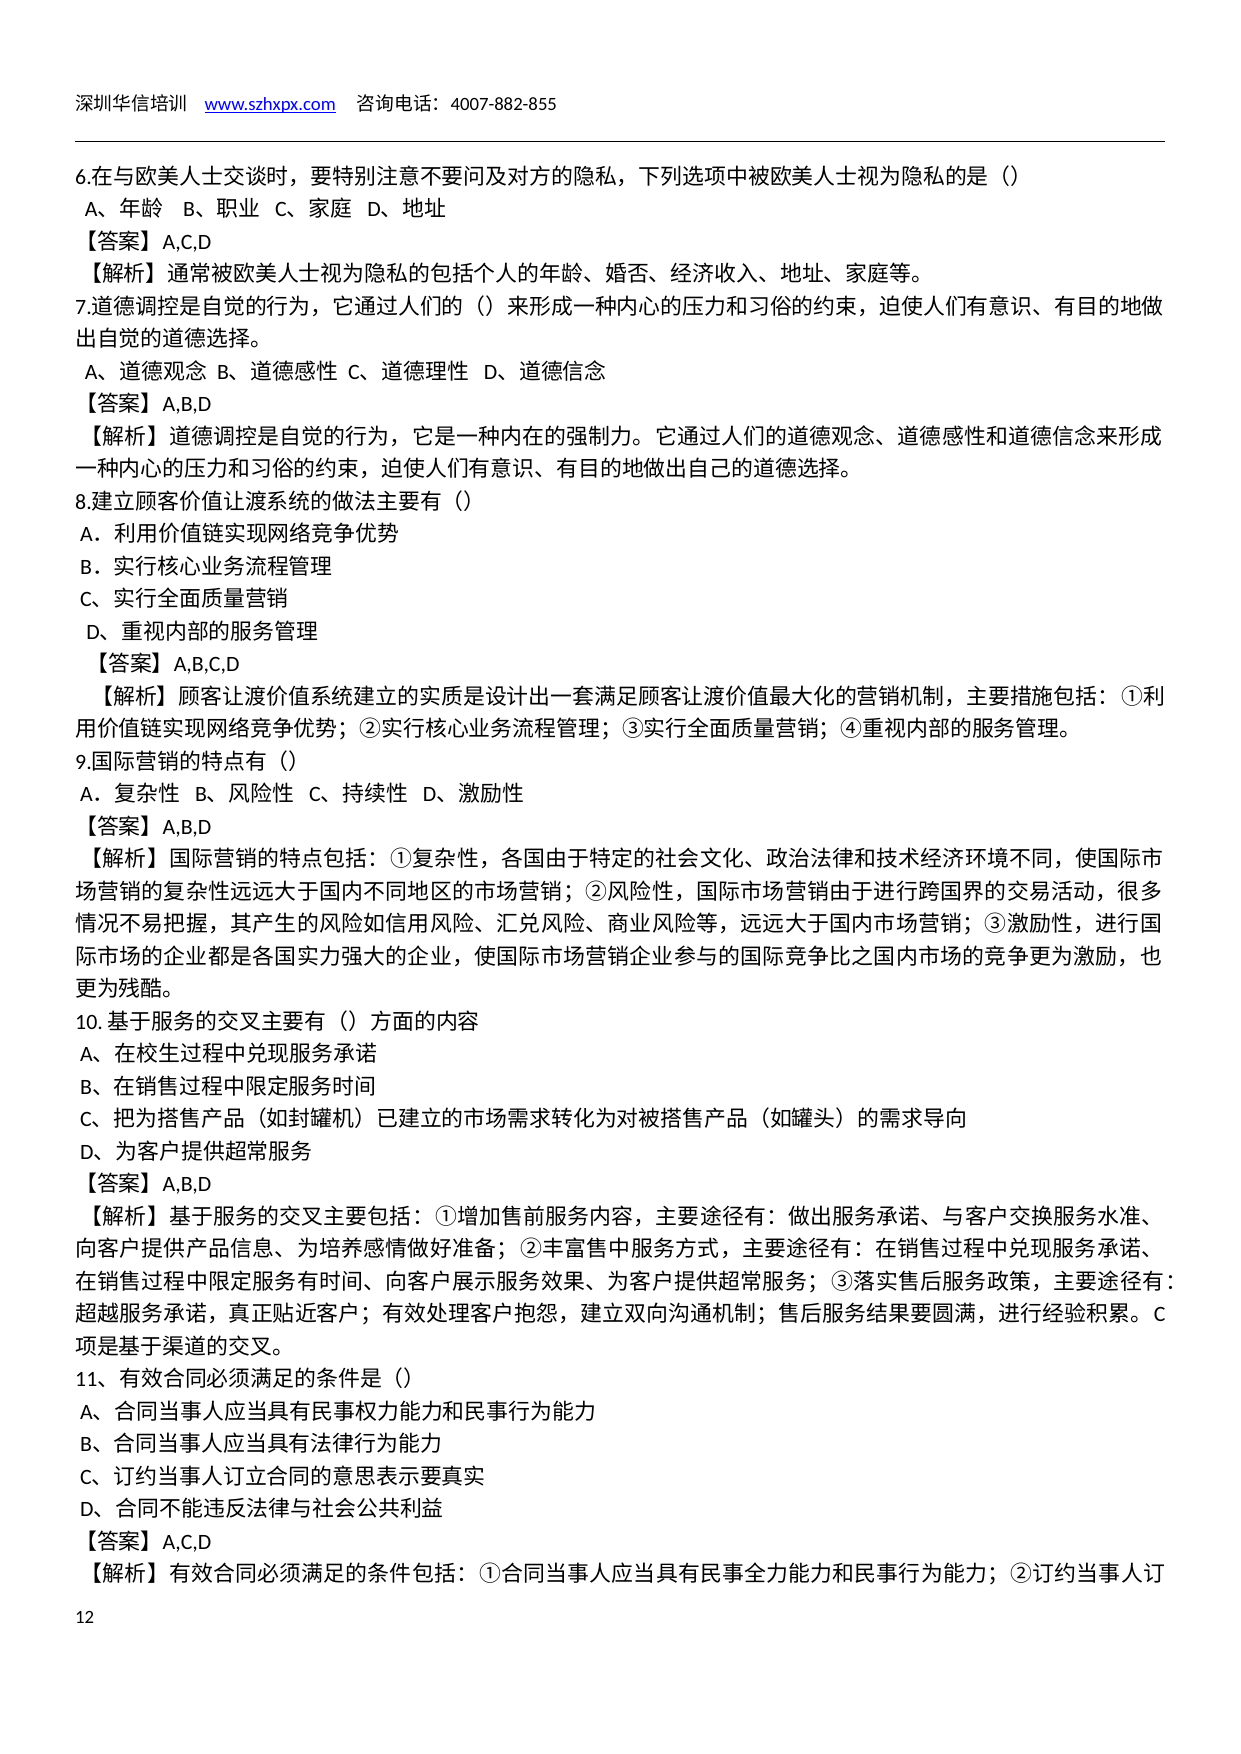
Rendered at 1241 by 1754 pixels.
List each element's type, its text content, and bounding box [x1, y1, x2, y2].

text 7.道德调控是自觉的行为，它通过人们的（）来形成一种内心的压力和习俗的约束，迫使人们有意识、有目的地做出自觉的道德选择。 [75, 288, 1165, 353]
text D、合同不能违反法律与社会公共利益 [75, 1491, 1165, 1523]
text C、订约当事人订立合同的意思表示要真实 [75, 1458, 1165, 1491]
text 【解析】基于服务的交叉主要包括：①增加售前服务内容，主要途径有：做出服务承诺、与客户交换服务水准、向客户提供产品信息、为培养感情做好准备；②丰富售中服务方式，主要途径有：在销售过程中兑现服务承诺、在销售过程中限定服务有时间、向客户展示服务效果、为客户提供超常服务；③落实售后服务政策，主要途径有：超越服务承诺，真正贴近客户；有效处理客户抱怨，建立双向沟通机制；售后服务结果要圆满，进行经验积累。C项是基于渠道的交叉。 [75, 1198, 1165, 1361]
text 【解析】顾客让渡价值系统建立的实质是设计出一套满足顾客让渡价值最大化的营销机制，主要措施包括：①利用价值链实现网络竞争优势；②实行核心业务流程管理；③实行全面质量营销；④重视内部的服务管理。 [75, 678, 1165, 743]
text A．利用价值链实现网络竞争优势 [75, 516, 1165, 548]
text A、合同当事人应当具有民事权力能力和民事行为能力 [75, 1393, 1165, 1426]
text C、把为搭售产品（如封罐机）已建立的市场需求转化为对被搭售产品（如罐头）的需求导向 [75, 1101, 1165, 1133]
text 【答案】A,B,D [75, 386, 1165, 418]
text D、为客户提供超常服务 [75, 1133, 1165, 1166]
text 【答案】A,C,D [75, 1523, 1165, 1556]
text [75, 1556, 1165, 1588]
text D、重视内部的服务管理 [75, 613, 1165, 646]
text 【解析】道德调控是自觉的行为，它是一种内在的强制力。它通过人们的道德观念、道德感性和道德信念来形成一种内心的压力和习俗的约束，迫使人们有意识、有目的地做出自己的道德选择。 [75, 418, 1165, 483]
text C、实行全面质量营销 [75, 581, 1165, 613]
text 10. 基于服务的交叉主要有（）方面的内容 [75, 1003, 1165, 1036]
text A．复杂性 B、风险性 C、持续性 D、激励性 [75, 776, 1165, 808]
text 【答案】A,C,D [75, 223, 1165, 256]
text B、在销售过程中限定服务时间 [75, 1068, 1165, 1101]
text 9.国际营销的特点有（） [75, 743, 1165, 776]
text 6.在与欧美人士交谈时，要特别注意不要问及对方的隐私，下列选项中被欧美人士视为隐私的是（） [75, 158, 1165, 191]
text 11、有效合同必须满足的条件是（） [75, 1361, 1165, 1393]
text B．实行核心业务流程管理 [75, 548, 1165, 581]
text A、道德观念 B、道德感性 C、道德理性 D、道德信念 [75, 353, 1165, 386]
text 【答案】A,B,D [75, 1166, 1165, 1198]
text 【解析】国际营销的特点包括：①复杂性，各国由于特定的社会文化、政治法律和技术经济环境不同，使国际市场营销的复杂性远远大于国内不同地区的市场营销；②风险性，国际市场营销由于进行跨国界的交易活动，很多情况不易把握，其产生的风险如信用风险、汇兑风险、商业风险等，远远大于国内市场营销；③激励性，进行国际市场的企业都是各国实力强大的企业，使国际市场营销企业参与的国际竞争比之国内市场的竞争更为激励，也更为残酷。 [75, 841, 1165, 1003]
text 【答案】A,B,C,D [75, 646, 1165, 678]
text A、年龄 B、职业 C、家庭 D、地址 [75, 191, 1165, 223]
text 【答案】A,B,D [75, 808, 1165, 841]
text B、合同当事人应当具有法律行为能力 [75, 1426, 1165, 1458]
text A、在校生过程中兑现服务承诺 [75, 1036, 1165, 1068]
text 【解析】通常被欧美人士视为隐私的包括个人的年龄、婚否、经济收入、地址、家庭等。 [75, 256, 1165, 288]
text 8.建立顾客价值让渡系统的做法主要有（） [75, 483, 1165, 516]
